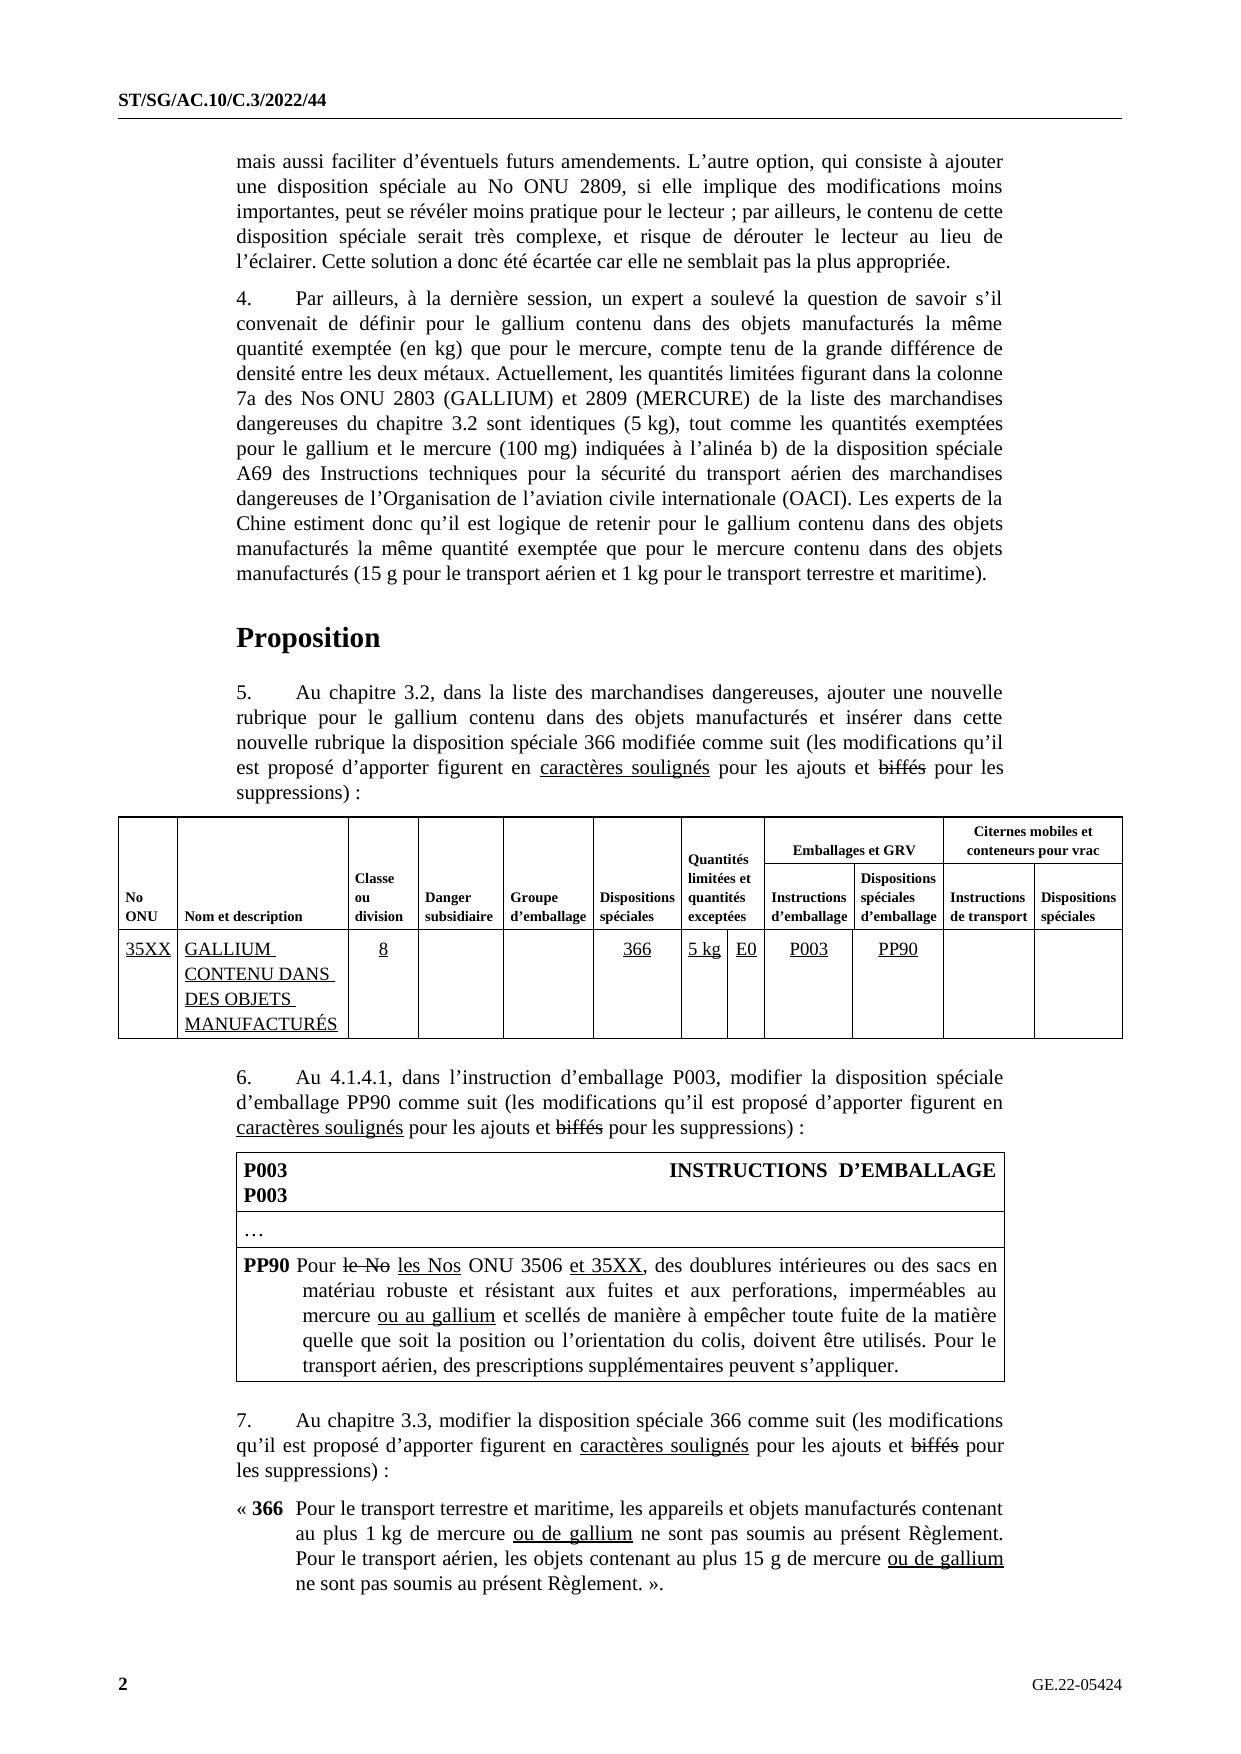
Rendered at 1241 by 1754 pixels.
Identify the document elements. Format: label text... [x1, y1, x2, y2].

text « 366 Pour le transport terrestre et maritime, les appareils et objets manufacturés contenant au plus 1 kg de mercure ou de gallium ne sont pas soumis au présent Règlement. Pour le transport aérien, les objets contenant au plus 15 g de mercure ou de gallium ne sont pas soumis au présent Règlement. ». [236, 1494, 1004, 1594]
table_cell PP90 Pour le No les Nos ONU 3506 et 35XX, des doublures intérieures ou des sacs en matériau robuste et résistant aux fuites et aux perforations, imperméables au mercure ou au gallium et scellés de manière à empêcher toute fuite de la matière quelle que soit la position ou l’orientation du colis, doivent être utilisés. Pour le transport aérien, des prescriptions supplémentaires peuvent s’appliquer. [237, 1248, 1004, 1381]
table_cell 35XX [119, 930, 177, 1038]
text 5. Au chapitre 3.2, dans la liste des marchandises dangereuses, ajouter une nouvelle rubrique pour le gallium contenu dans des objets manufacturés et insérer dans cette nouvelle rubrique la disposition spéciale 366 modifiée comme suit (les modifications qu’il est proposé d’apporter figurent en caractères soulignés pour les ajouts et biffés pour les suppressions) : [236, 679, 1004, 804]
text 7. Au chapitre 3.3, modifier la disposition spéciale 366 comme suit (les modifications qu’il est proposé d’apporter figurent en caractères soulignés pour les ajouts et biffés pour les suppressions) : [236, 1407, 1004, 1482]
table_header Citernes mobiles et conteneurs pour vrac [944, 818, 1122, 863]
table_cell P003 [765, 930, 852, 1038]
text 6. Au 4.1.4.1, dans l’instruction d’emballage P003, modifier la disposition spéciale d’emballage PP90 comme suit (les modifications qu’il est proposé d’apporter figurent en caractères soulignés pour les ajouts et biffés pour les suppressions) : [236, 1064, 1004, 1139]
table_cell [944, 930, 1034, 1038]
table_cell 366 [594, 930, 681, 1038]
table_header Dispositions spéciales [594, 818, 681, 929]
table_cell 8 [349, 930, 418, 1038]
table_header Nom et description [178, 818, 348, 929]
table_cell Instructions de transport [944, 864, 1034, 929]
table_header Quantités limitées et quantités exceptées [682, 818, 764, 929]
table_header Danger subsidiaire [419, 818, 503, 929]
table_header Groupe d’emballage [504, 818, 593, 929]
table_header P003 INSTRUCTIONS D’EMBALLAGE P003 [237, 1153, 1004, 1211]
table_cell … [237, 1212, 1004, 1247]
table_cell Instructions d’emballage [765, 864, 854, 929]
table_header Emballages et GRV [765, 818, 943, 863]
table_header Classe ou division [349, 818, 418, 929]
table_cell 5 kg [682, 930, 727, 1038]
table_cell [1035, 930, 1122, 1038]
table_cell GALLIUM CONTENU DANS DES OBJETS MANUFACTURÉS [178, 930, 348, 1038]
text Proposition [118, 623, 1004, 654]
table_cell [419, 930, 503, 1038]
text 4. Par ailleurs, à la dernière session, un expert a soulevé la question de savoir s’il convenait de définir pour le gallium contenu dans des objets manufacturés la même quantité exemptée (en kg) que pour le mercure, compte tenu de la grande différence de densité entre les deux métaux. Actuellement, les quantités limitées figurant dans la colonne 7a des Nos ONU 2803 (GALLIUM) et 2809 (MERCURE) de la liste des marchandises dangereuses du chapitre 3.2 sont identiques (5 kg), tout comme les quantités exemptées pour le gallium et le mercure (100 mg) indiquées à l’alinéa b) de la disposition spéciale A69 des Instructions techniques pour la sécurité du transport aérien des marchandises dangereuses de l’Organisation de l’aviation civile internationale (OACI). Les experts de la Chine estiment donc qu’il est logique de retenir pour le gallium contenu dans des objets manufacturés la même quantité exemptée que pour le mercure contenu dans des objets manufacturés (15 g pour le transport aérien et 1 kg pour le transport terrestre et maritime). [236, 285, 1004, 585]
table_header No ONU [119, 818, 177, 929]
table_cell PP90 [853, 930, 943, 1038]
table_cell Dispositions spéciales [1035, 864, 1122, 929]
table_cell E0 [728, 930, 764, 1038]
table_cell Dispositions spéciales d’emballage [855, 864, 943, 929]
table_cell [504, 930, 593, 1038]
